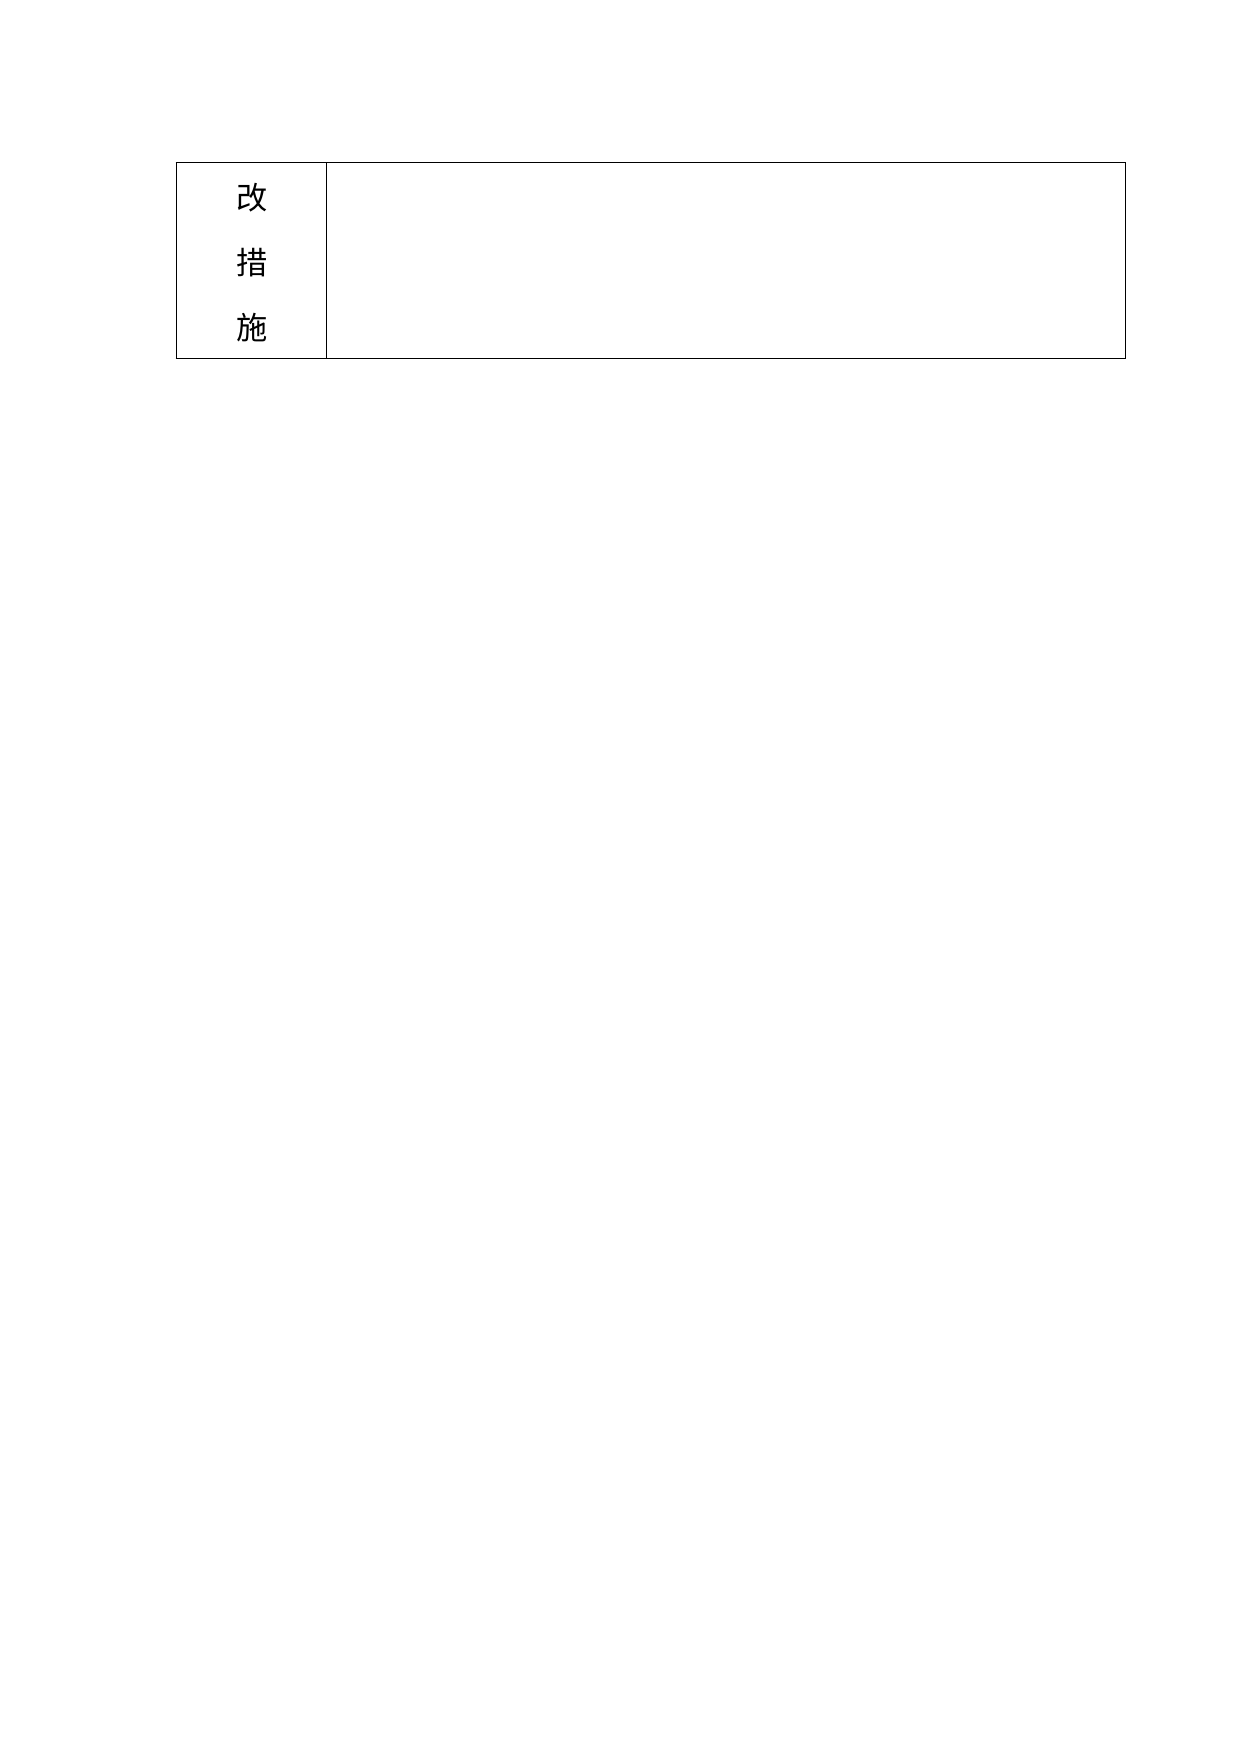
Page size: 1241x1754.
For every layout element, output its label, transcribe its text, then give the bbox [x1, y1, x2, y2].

table_cell 整 改 措 施 [177, 163, 326, 358]
table_cell [327, 163, 1125, 358]
